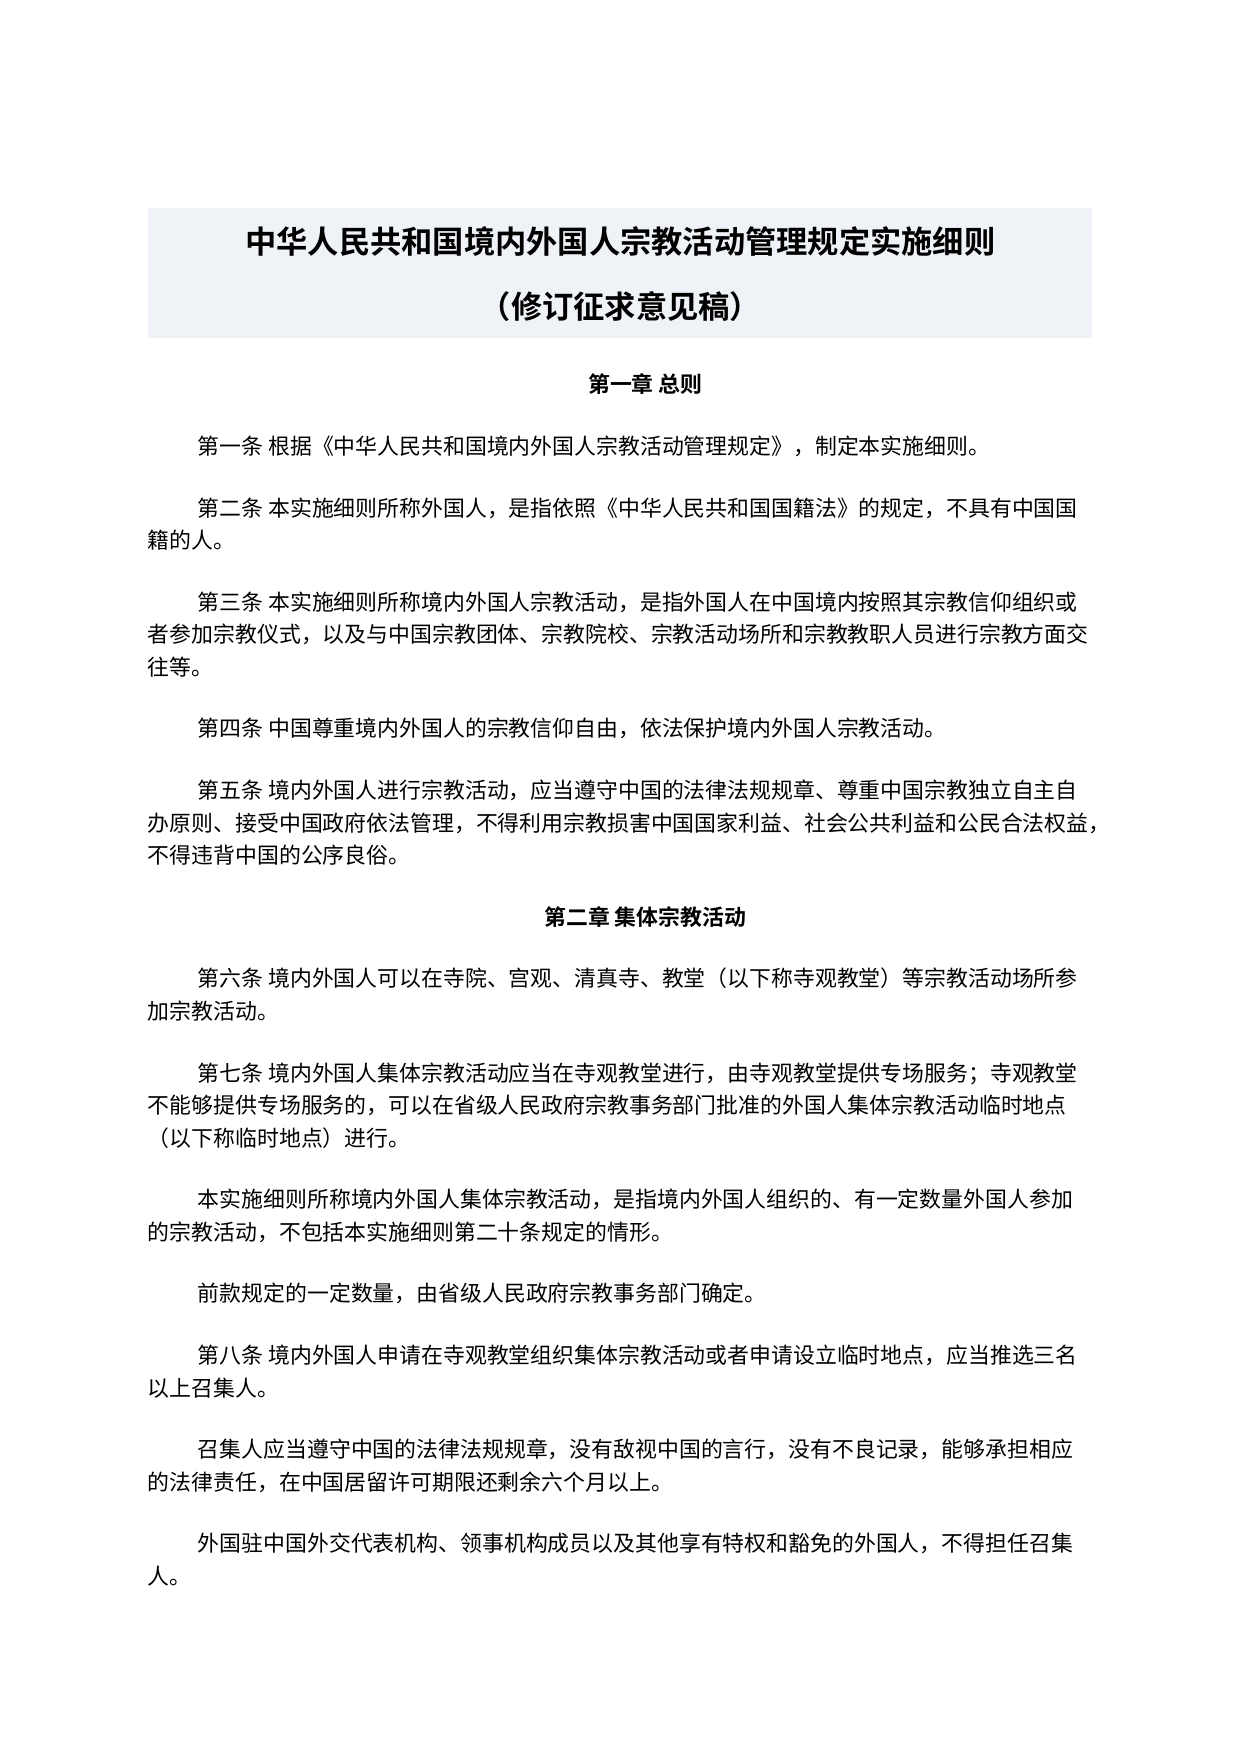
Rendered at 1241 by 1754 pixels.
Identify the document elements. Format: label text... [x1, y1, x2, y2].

text 中华人民共和国境内外国人宗教活动管理规定实施细则 [148, 208, 1092, 273]
text 第二章 集体宗教活动 [148, 899, 1092, 932]
text 第三条 本实施细则所称境内外国人宗教活动，是指外国人在中国境内按照其宗教信仰组织或者参加宗教仪式，以及与中国宗教团体、宗教院校、宗教活动场所和宗教教职人员进行宗教方面交往等。 [148, 584, 1092, 682]
text 第五条 境内外国人进行宗教活动，应当遵守中国的法律法规规章、尊重中国宗教独立自主自办原则、接受中国政府依法管理，不得利用宗教损害中国国家利益、社会公共利益和公民合法权益，不得违背中国的公序良俗。 [148, 773, 1092, 870]
text 前款规定的一定数量，由省级人民政府宗教事务部门确定。 [148, 1276, 1092, 1308]
text 召集人应当遵守中国的法律法规规章，没有敌视中国的言行，没有不良记录，能够承担相应的法律责任，在中国居留许可期限还剩余六个月以上。 [148, 1432, 1092, 1497]
text 第二条 本实施细则所称外国人，是指依照《中华人民共和国国籍法》的规定，不具有中国国籍的人。 [148, 490, 1092, 555]
text 第一章 总则 [148, 367, 1092, 399]
text 第七条 境内外国人集体宗教活动应当在寺观教堂进行，由寺观教堂提供专场服务；寺观教堂不能够提供专场服务的，可以在省级人民政府宗教事务部门批准的外国人集体宗教活动临时地点（以下称临时地点）进行。 [148, 1055, 1092, 1153]
text 第八条 境内外国人申请在寺观教堂组织集体宗教活动或者申请设立临时地点，应当推选三名以上召集人。 [148, 1338, 1092, 1403]
text 本实施细则所称境内外国人集体宗教活动，是指境内外国人组织的、有一定数量外国人参加的宗教活动，不包括本实施细则第二十条规定的情形。 [148, 1182, 1092, 1247]
text 第六条 境内外国人可以在寺院、宫观、清真寺、教堂（以下称寺观教堂）等宗教活动场所参加宗教活动。 [148, 961, 1092, 1026]
text （修订征求意见稿） [148, 273, 1092, 338]
text 外国驻中国外交代表机构、领事机构成员以及其他享有特权和豁免的外国人，不得担任召集人。 [148, 1526, 1092, 1591]
text 第一条 根据《中华人民共和国境内外国人宗教活动管理规定》，制定本实施细则。 [148, 428, 1092, 461]
text 第四条 中国尊重境内外国人的宗教信仰自由，依法保护境内外国人宗教活动。 [148, 711, 1092, 743]
